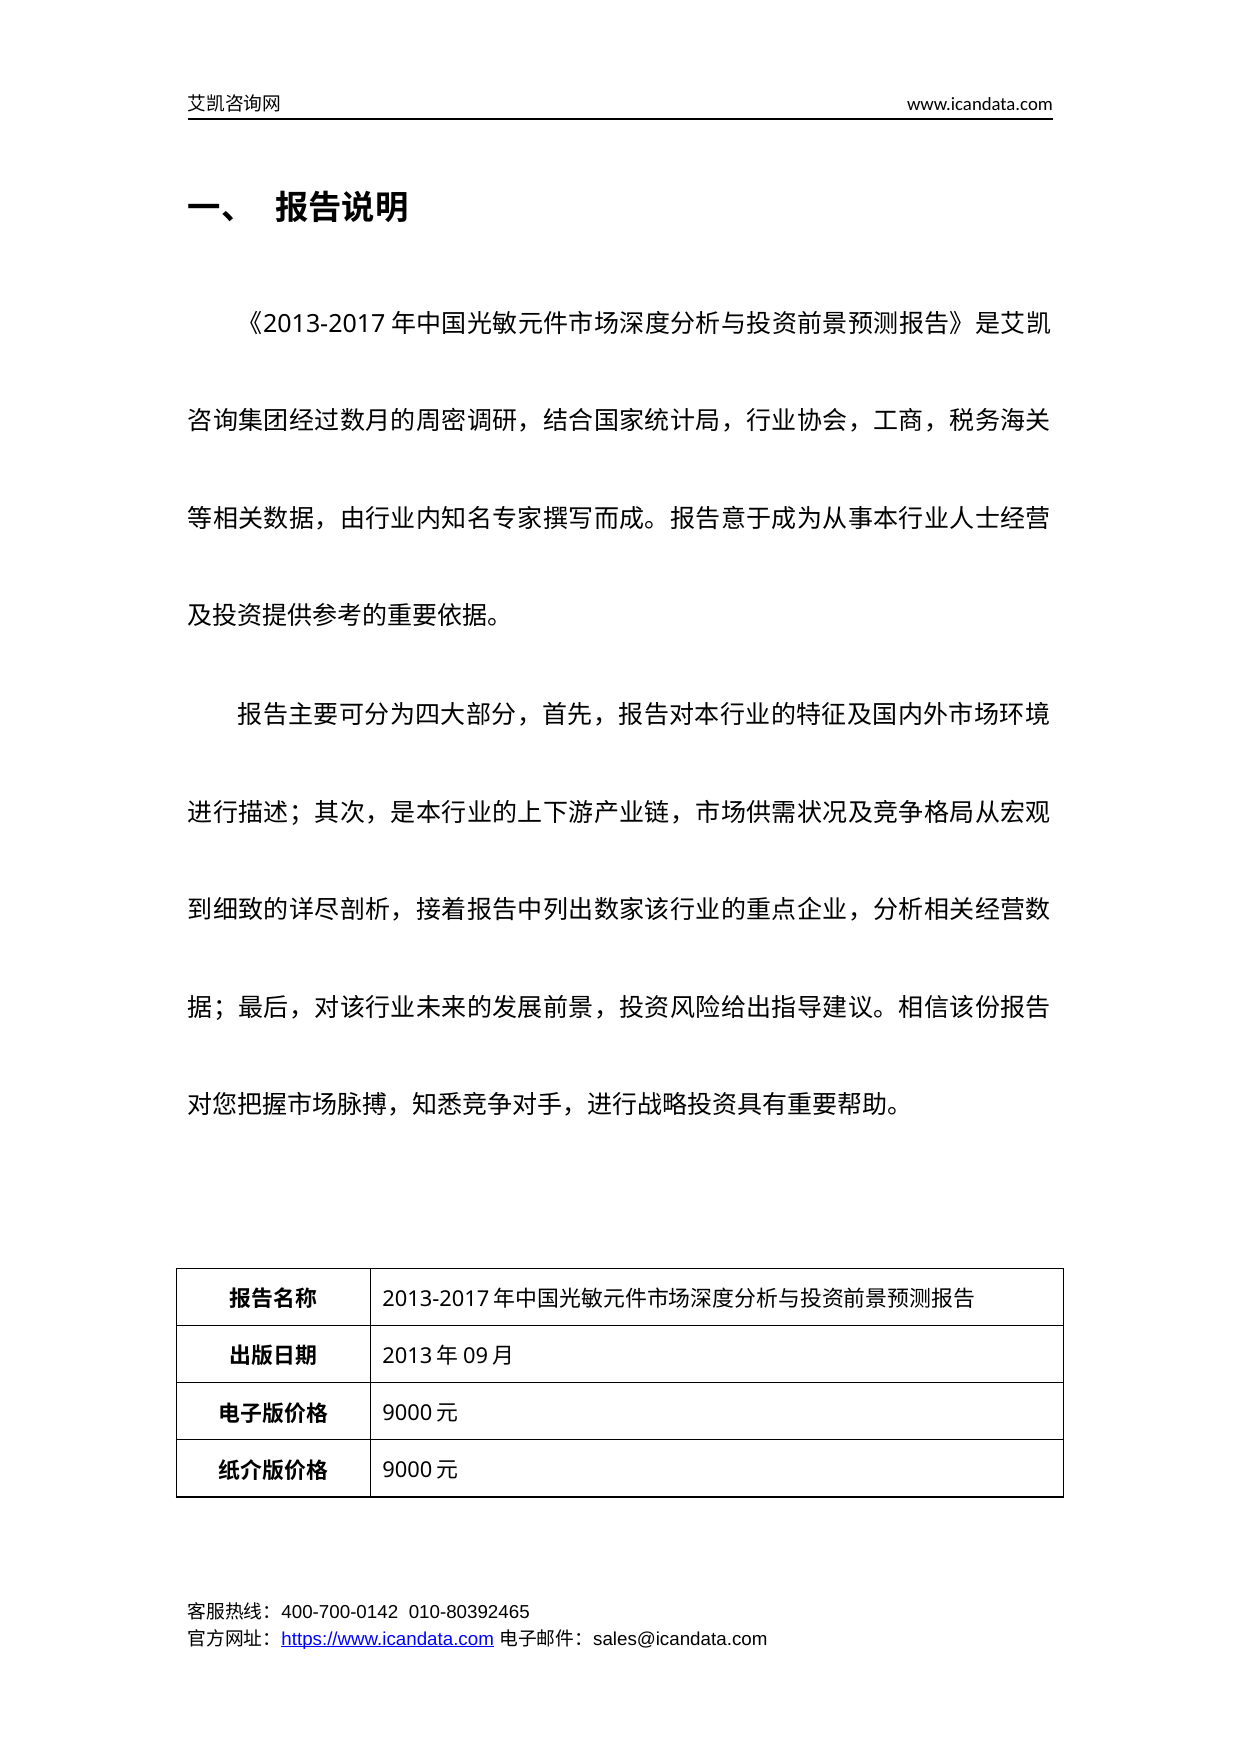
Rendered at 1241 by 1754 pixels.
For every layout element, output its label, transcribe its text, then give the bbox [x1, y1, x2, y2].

table_cell 电子版价格 [177, 1383, 370, 1439]
subtitle 报告说明 [187, 172, 1053, 237]
table_header 2013-2017年中国光敏元件市场深度分析与投资前景预测报告 [371, 1269, 1063, 1325]
text 报告主要可分为四大部分，首先，报告对本行业的特征及国内外市场环境进行描述；其次，是本行业的上下游产业链，市场供需状况及竞争格局从宏观到细致的详尽剖析，接着报告中列出数家该行业的重点企业，分析相关经营数据；最后，对该行业未来的发展前景，投资风险给出指导建议。相信该份报告对您把握市场脉搏，知悉竞争对手，进行战略投资具有重要帮助。 [187, 681, 1053, 1136]
table_cell 9000元 [371, 1383, 1063, 1439]
table_cell 9000元 [371, 1440, 1063, 1496]
table_cell 2013年09月 [371, 1326, 1063, 1382]
table_cell 出版日期 [177, 1326, 370, 1382]
table_header 报告名称 [177, 1269, 370, 1325]
text 《2013-2017年中国光敏元件市场深度分析与投资前景预测报告》是艾凯咨询集团经过数月的周密调研，结合国家统计局，行业协会，工商，税务海关等相关数据，由行业内知名专家撰写而成。报告意于成为从事本行业人士经营及投资提供参考的重要依据。 [187, 289, 1053, 646]
table_cell 纸介版价格 [177, 1440, 370, 1496]
